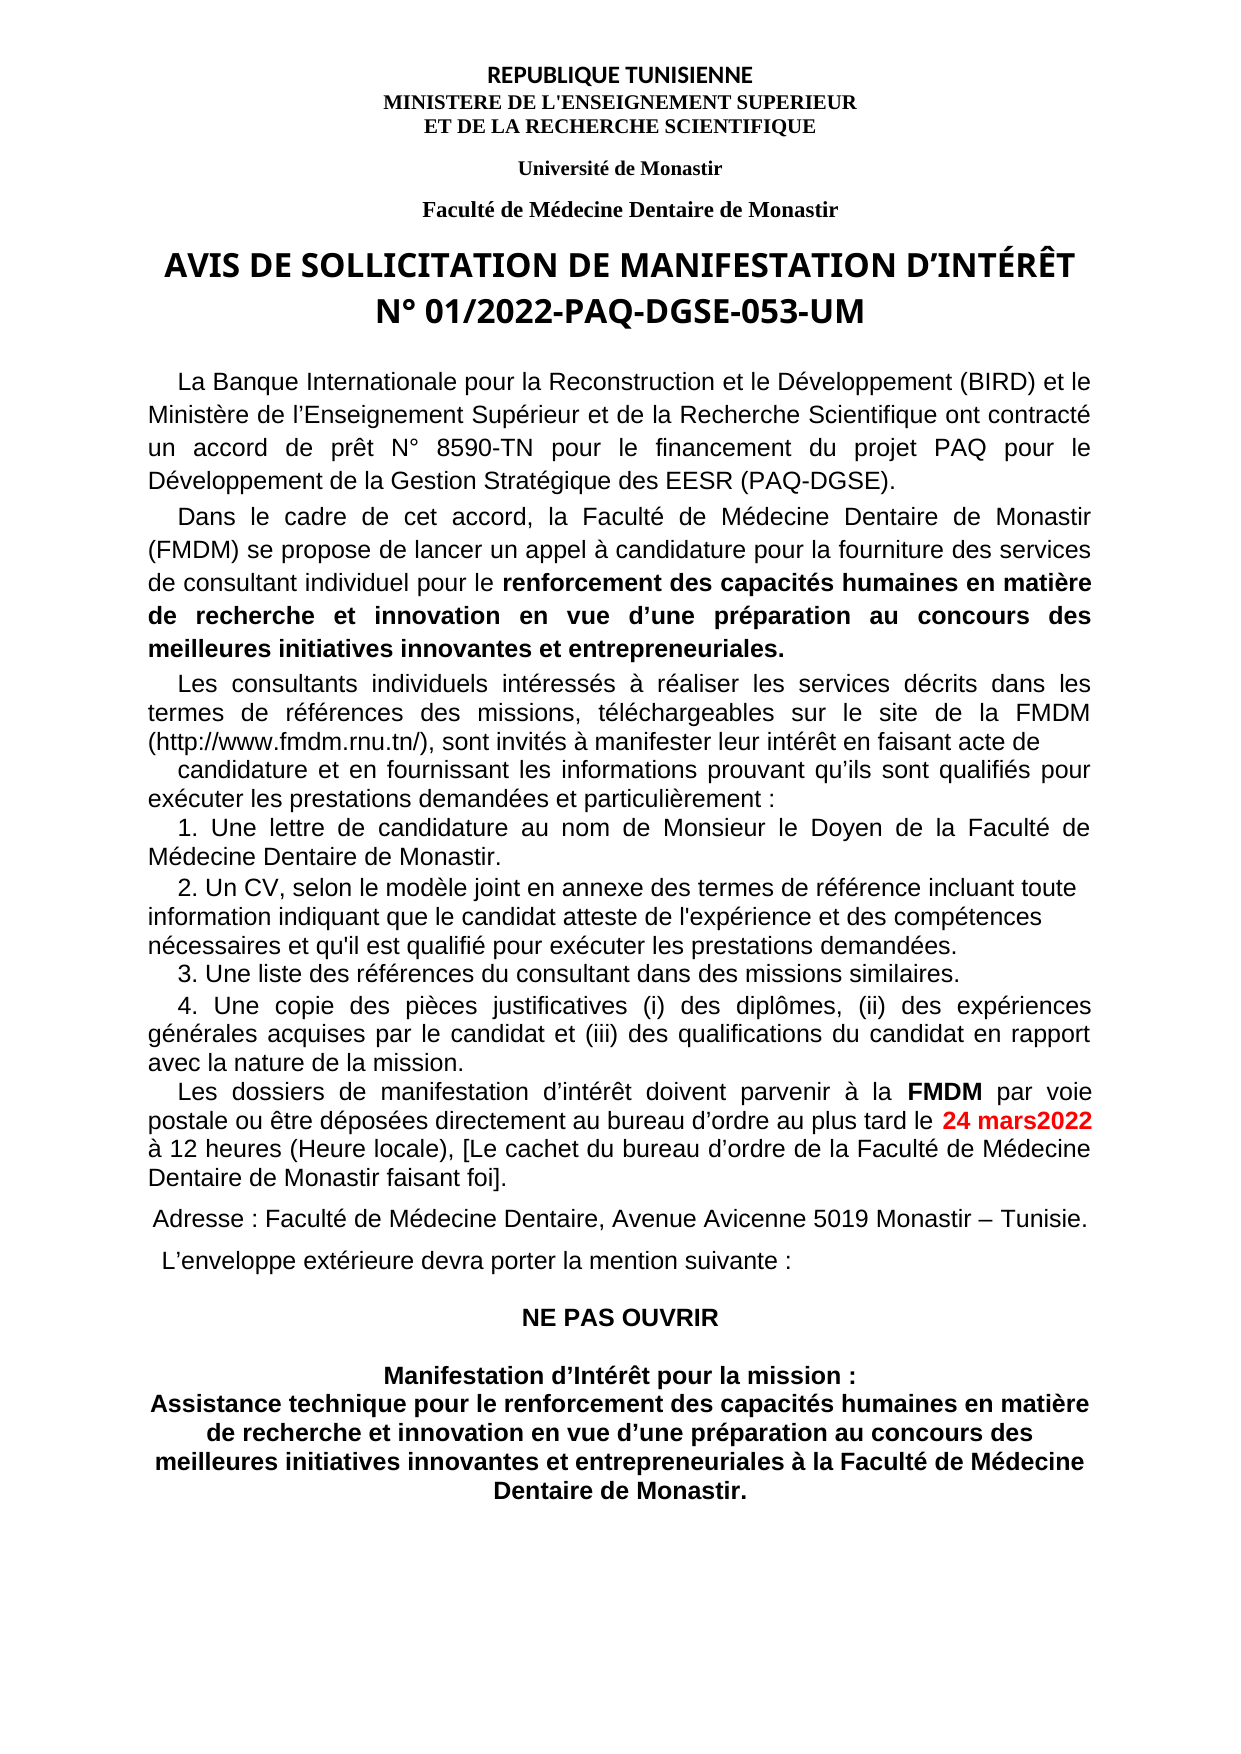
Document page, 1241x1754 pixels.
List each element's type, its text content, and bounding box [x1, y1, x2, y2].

text Les dossiers de manifestation d’intérêt doivent parvenir à la FMDM par voie postale ou être déposées directement au bureau d’ordre au plus tard le 24 mars2022 à 12 heures (Heure locale), [Le cachet du bureau d’ordre de la Faculté de Médecine Dentaire de Monastir faisant foi]. [148, 1077, 1093, 1192]
text 3. Une liste des références du consultant dans des missions similaires. [148, 959, 1093, 988]
text 4. Une copie des pièces justificatives (i) des diplômes, (ii) des expériences générales acquises par le candidat et (iii) des qualifications du candidat en rapport avec la nature de la mission. [148, 991, 1093, 1077]
text La Banque Internationale pour la Reconstruction et le Développement (BIRD) et le Ministère de l’Enseignement Supérieur et de la Recherche Scientifique ont contracté un accord de prêt N° 8590-TN pour le financement du projet PAQ pour le Développement de la Gestion Stratégique des EESR (PAQ-DGSE). [148, 367, 1093, 495]
text MINISTERE DE L'ENSEIGNEMENT SUPERIEUR [148, 90, 1093, 114]
text AVIS DE SOLLICITATION DE MANIFESTATION D’INTÉRÊT N° 01/2022-PAQ-DGSE-053-UM [148, 242, 1093, 333]
text Faculté de Médecine Dentaire de Monastir [148, 200, 1093, 221]
text 1. Une lettre de candidature au nom de Monsieur le Doyen de la Faculté de Médecine Dentaire de Monastir. [148, 813, 1093, 871]
text NE PAS OUVRIR [148, 1303, 1093, 1332]
text L’enveloppe extérieure devra porter la mention suivante : [148, 1246, 1093, 1274]
text Manifestation d’Intérêt pour la mission : [148, 1361, 1093, 1389]
text Les consultants individuels intéressés à réaliser les services décrits dans les termes de références des missions, téléchargeables sur le site de la FMDM (http://www.fmdm.rnu.tn/), sont invités à manifester leur intérêt en faisant acte de [148, 669, 1093, 756]
text Assistance technique pour le renforcement des capacités humaines en matière de recherche et innovation en vue d’une préparation au concours des meilleures initiatives innovantes et entrepreneuriales à la Faculté de Médecine Dentaire de Monastir. [148, 1389, 1093, 1504]
text ET DE LA RECHERCHE SCIENTIFIQUE [148, 114, 1093, 138]
text Adresse : Faculté de Médecine Dentaire, Avenue Avicenne 5019 Monastir – Tunisie. [148, 1204, 1093, 1233]
text Dans le cadre de cet accord, la Faculté de Médecine Dentaire de Monastir (FMDM) se propose de lancer un appel à candidature pour la fourniture des services de consultant individuel pour le renforcement des capacités humaines en matière de recherche et innovation en vue d’une préparation au concours des meilleures initiatives innovantes et entrepreneuriales. [148, 502, 1093, 662]
text Université de Monastir [148, 159, 1093, 179]
text candidature et en fournissant les informations prouvant qu’ils sont qualifiés pour exécuter les prestations demandées et particulièrement : [148, 756, 1093, 813]
text 2. Un CV, selon le modèle joint en annexe des termes de référence incluant toute information indiquant que le candidat atteste de l'expérience et des compétences nécessaires et qu'il est qualifié pour exécuter les prestations demandées. [148, 873, 1093, 959]
text REPUBLIQUE TUNISIENNE [148, 59, 1093, 90]
